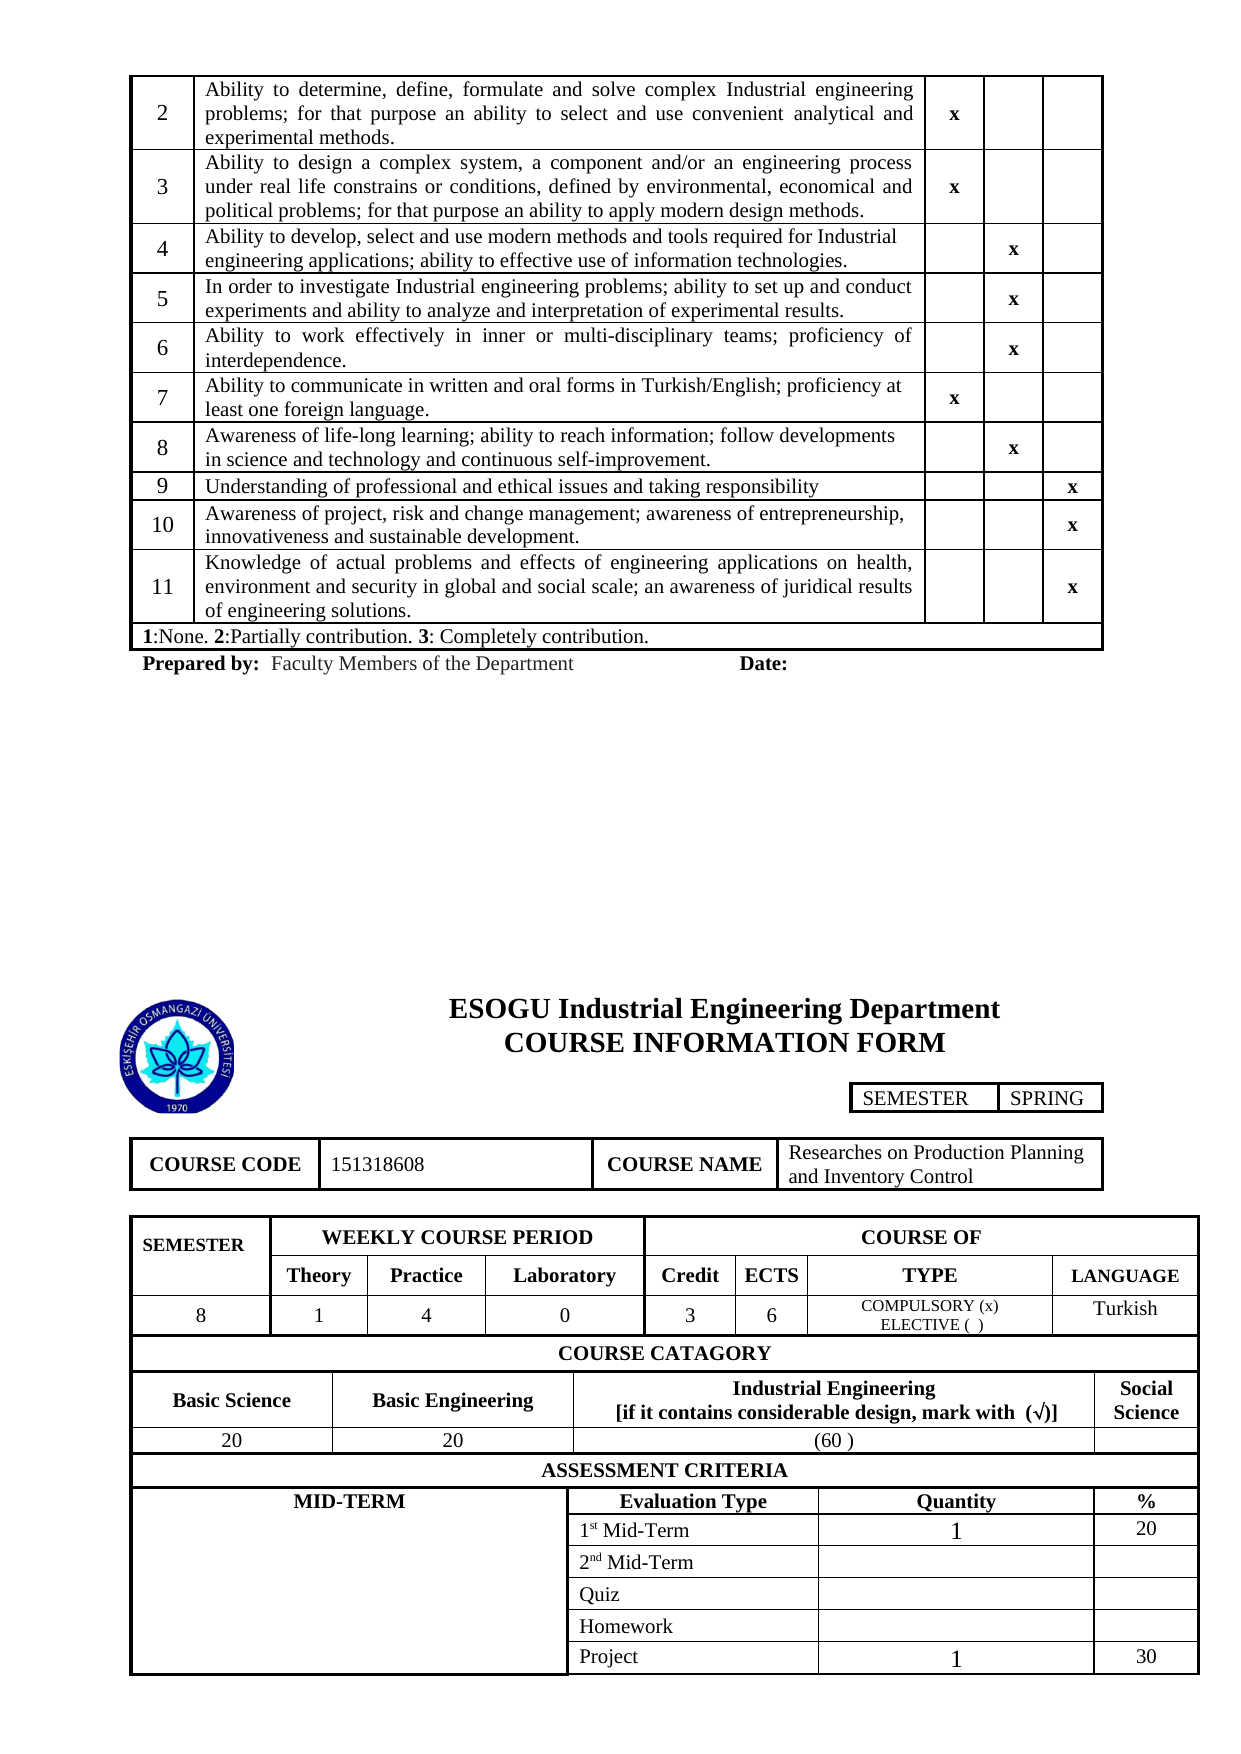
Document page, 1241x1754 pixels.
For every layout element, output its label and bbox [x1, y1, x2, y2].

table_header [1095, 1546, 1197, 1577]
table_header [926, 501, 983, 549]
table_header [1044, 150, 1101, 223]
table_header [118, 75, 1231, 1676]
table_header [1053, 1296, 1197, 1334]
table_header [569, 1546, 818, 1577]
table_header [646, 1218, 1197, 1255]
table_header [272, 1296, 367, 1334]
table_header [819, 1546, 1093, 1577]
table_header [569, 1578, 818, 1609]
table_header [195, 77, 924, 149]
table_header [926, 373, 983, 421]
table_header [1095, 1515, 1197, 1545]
picture [118, 999, 234, 1112]
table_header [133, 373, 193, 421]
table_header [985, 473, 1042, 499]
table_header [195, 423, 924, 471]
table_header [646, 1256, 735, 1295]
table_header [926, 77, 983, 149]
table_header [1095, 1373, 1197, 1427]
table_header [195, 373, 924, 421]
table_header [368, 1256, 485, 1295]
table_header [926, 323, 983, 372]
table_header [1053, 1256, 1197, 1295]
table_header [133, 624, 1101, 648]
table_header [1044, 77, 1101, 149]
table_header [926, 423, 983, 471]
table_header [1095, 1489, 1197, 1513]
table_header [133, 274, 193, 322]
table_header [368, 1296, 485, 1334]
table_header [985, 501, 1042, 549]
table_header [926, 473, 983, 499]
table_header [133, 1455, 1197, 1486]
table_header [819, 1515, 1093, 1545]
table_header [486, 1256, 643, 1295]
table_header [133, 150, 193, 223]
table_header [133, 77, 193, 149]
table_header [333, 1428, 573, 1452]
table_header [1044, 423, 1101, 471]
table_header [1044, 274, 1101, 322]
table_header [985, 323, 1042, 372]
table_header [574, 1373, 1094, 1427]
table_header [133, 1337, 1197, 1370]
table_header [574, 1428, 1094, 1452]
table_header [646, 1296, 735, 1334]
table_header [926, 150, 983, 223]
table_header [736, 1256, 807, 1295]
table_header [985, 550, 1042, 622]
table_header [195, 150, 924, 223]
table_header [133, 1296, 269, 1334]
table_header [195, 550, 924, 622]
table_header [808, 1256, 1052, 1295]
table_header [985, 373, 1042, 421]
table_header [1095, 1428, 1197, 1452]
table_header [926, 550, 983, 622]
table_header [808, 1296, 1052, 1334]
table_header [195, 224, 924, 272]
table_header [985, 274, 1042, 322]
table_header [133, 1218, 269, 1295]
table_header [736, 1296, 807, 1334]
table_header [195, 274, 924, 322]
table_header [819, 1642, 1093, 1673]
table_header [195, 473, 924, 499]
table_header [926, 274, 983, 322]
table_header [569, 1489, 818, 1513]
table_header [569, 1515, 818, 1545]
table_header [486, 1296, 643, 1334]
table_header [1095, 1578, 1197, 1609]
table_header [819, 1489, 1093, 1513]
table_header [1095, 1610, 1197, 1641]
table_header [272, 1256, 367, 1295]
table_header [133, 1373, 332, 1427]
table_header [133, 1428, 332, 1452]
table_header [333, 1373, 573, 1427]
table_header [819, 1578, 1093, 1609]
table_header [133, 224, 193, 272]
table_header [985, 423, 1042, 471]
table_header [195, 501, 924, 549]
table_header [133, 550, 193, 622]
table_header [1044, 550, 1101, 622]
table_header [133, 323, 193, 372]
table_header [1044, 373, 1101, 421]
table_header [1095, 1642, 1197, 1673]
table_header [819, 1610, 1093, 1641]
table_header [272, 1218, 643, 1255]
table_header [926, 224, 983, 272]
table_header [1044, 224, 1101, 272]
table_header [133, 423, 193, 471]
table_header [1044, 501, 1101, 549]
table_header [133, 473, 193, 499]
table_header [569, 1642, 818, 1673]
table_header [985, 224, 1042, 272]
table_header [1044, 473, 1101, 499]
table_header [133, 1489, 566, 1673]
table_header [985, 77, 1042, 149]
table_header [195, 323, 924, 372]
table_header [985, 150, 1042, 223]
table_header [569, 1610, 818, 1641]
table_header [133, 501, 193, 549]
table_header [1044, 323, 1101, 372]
